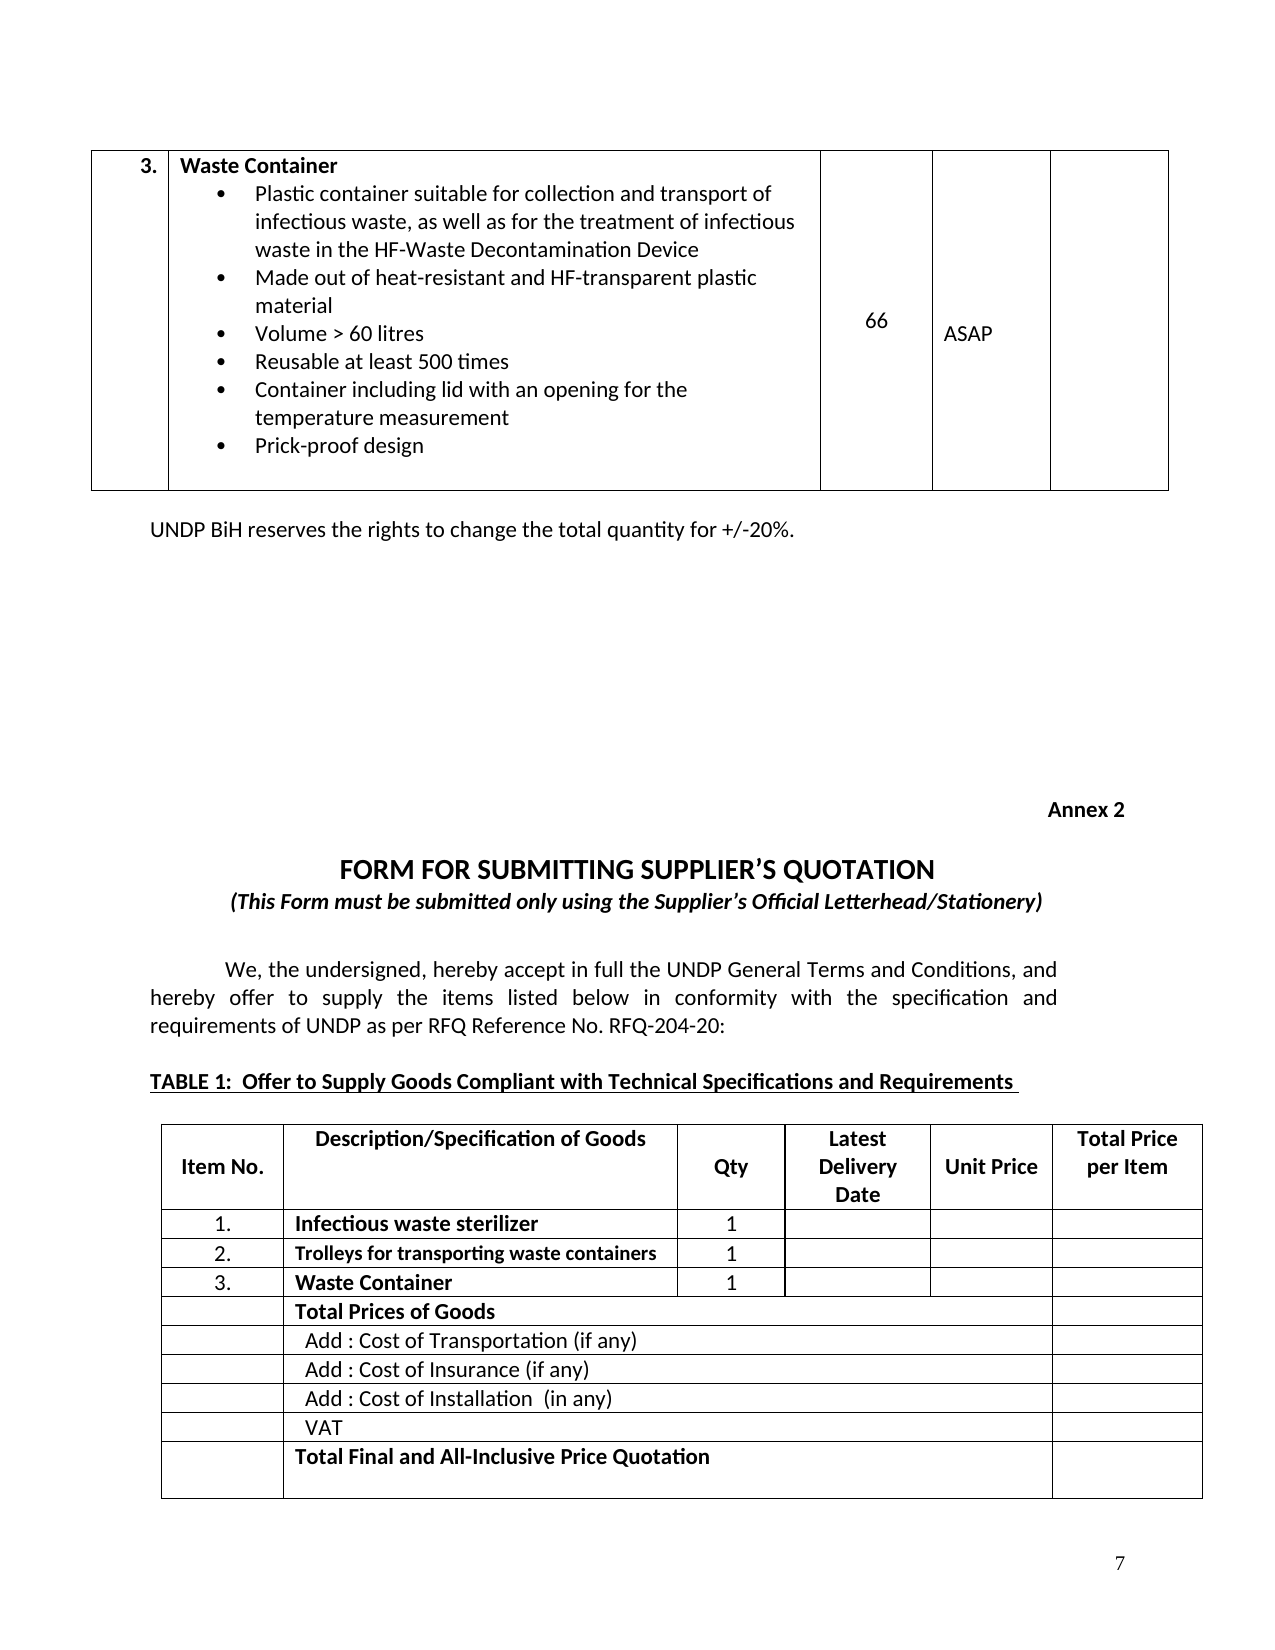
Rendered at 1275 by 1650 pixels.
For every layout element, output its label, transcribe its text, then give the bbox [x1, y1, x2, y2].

table_cell 1. [162, 1210, 283, 1238]
table_cell [162, 1297, 283, 1325]
text UNDP BiH reserves the rights to change the total quantity for +/-20%. [150, 515, 1125, 543]
table_cell Add : Cost of Transportation (if any) [284, 1326, 1052, 1354]
table_cell Add : Cost of Insurance (if any) [284, 1355, 1052, 1383]
table_header Total Price per Item [1053, 1125, 1202, 1208]
table_cell [931, 1239, 1052, 1267]
table_cell [786, 1210, 930, 1238]
table_cell [1053, 1442, 1202, 1498]
table_header Description/Specification of Goods [284, 1125, 677, 1208]
table_header Item No. [162, 1125, 283, 1208]
table_cell [92, 151, 168, 490]
table_cell Waste Container Plastic container suitable for collection and transport of infectious waste, as well as for the treatment of infectious waste in the HF-Waste Decontamination Device Made out of heat-resistant and HF-transparent plastic material Volume > 60 litres Reusable at least 500 times Container including lid with an opening for the temperature measurement Prick-proof design [169, 151, 820, 490]
table_cell [162, 1355, 283, 1383]
table_cell [1051, 151, 1168, 490]
table_cell 3. [162, 1268, 283, 1296]
table_header Qty [678, 1125, 784, 1208]
text Annex 2 [150, 795, 1125, 823]
table_cell Total Prices of Goods [284, 1297, 1052, 1325]
table_cell Trolleys for transporting waste containers [284, 1239, 677, 1267]
table_cell ASAP [933, 151, 1050, 490]
table_cell [162, 1326, 283, 1354]
table_cell [1053, 1384, 1202, 1412]
table_cell 66 [821, 151, 932, 490]
table_cell [162, 1384, 283, 1412]
table_cell 2. [162, 1239, 283, 1267]
text We, the undersigned, hereby accept in full the UNDP General Terms and Conditions, and hereby offer to supply the items listed below in conformity with the specification and requirements of UNDP as per RFQ Reference No. RFQ-204-20: [150, 955, 1059, 1039]
table_cell [1053, 1355, 1202, 1383]
table_cell [162, 1413, 283, 1441]
table_cell [786, 1239, 930, 1267]
table_cell [1053, 1413, 1202, 1441]
table_cell [931, 1210, 1052, 1238]
table_cell Total Final and All-Inclusive Price Quotation [284, 1442, 1052, 1498]
table_cell Infectious waste sterilizer [284, 1210, 677, 1238]
table_cell [931, 1268, 1052, 1296]
table_cell [1053, 1297, 1202, 1325]
table_cell [162, 1442, 283, 1498]
table_header Latest Delivery Date [786, 1125, 930, 1208]
table_cell 1 [678, 1268, 784, 1296]
table_cell 1 [678, 1239, 784, 1267]
table_cell 1 [678, 1210, 784, 1238]
table_cell VAT [284, 1413, 1052, 1441]
table_cell [1053, 1210, 1202, 1238]
text (This Form must be submitted only using the Supplier’s Official Letterhead/Stationery) [150, 887, 1125, 915]
table_cell [1053, 1326, 1202, 1354]
table_cell Add : Cost of Installation (in any) [284, 1384, 1052, 1412]
text FORM FOR SUBMITTING SUPPLIER’S QUOTATION [150, 851, 1125, 887]
table_header Unit Price [931, 1125, 1052, 1208]
table_cell [1053, 1239, 1202, 1267]
table_cell [786, 1268, 930, 1296]
table_cell [1053, 1268, 1202, 1296]
text TABLE 1: Offer to Supply Goods Compliant with Technical Specifications and Requirements [150, 1067, 1059, 1095]
